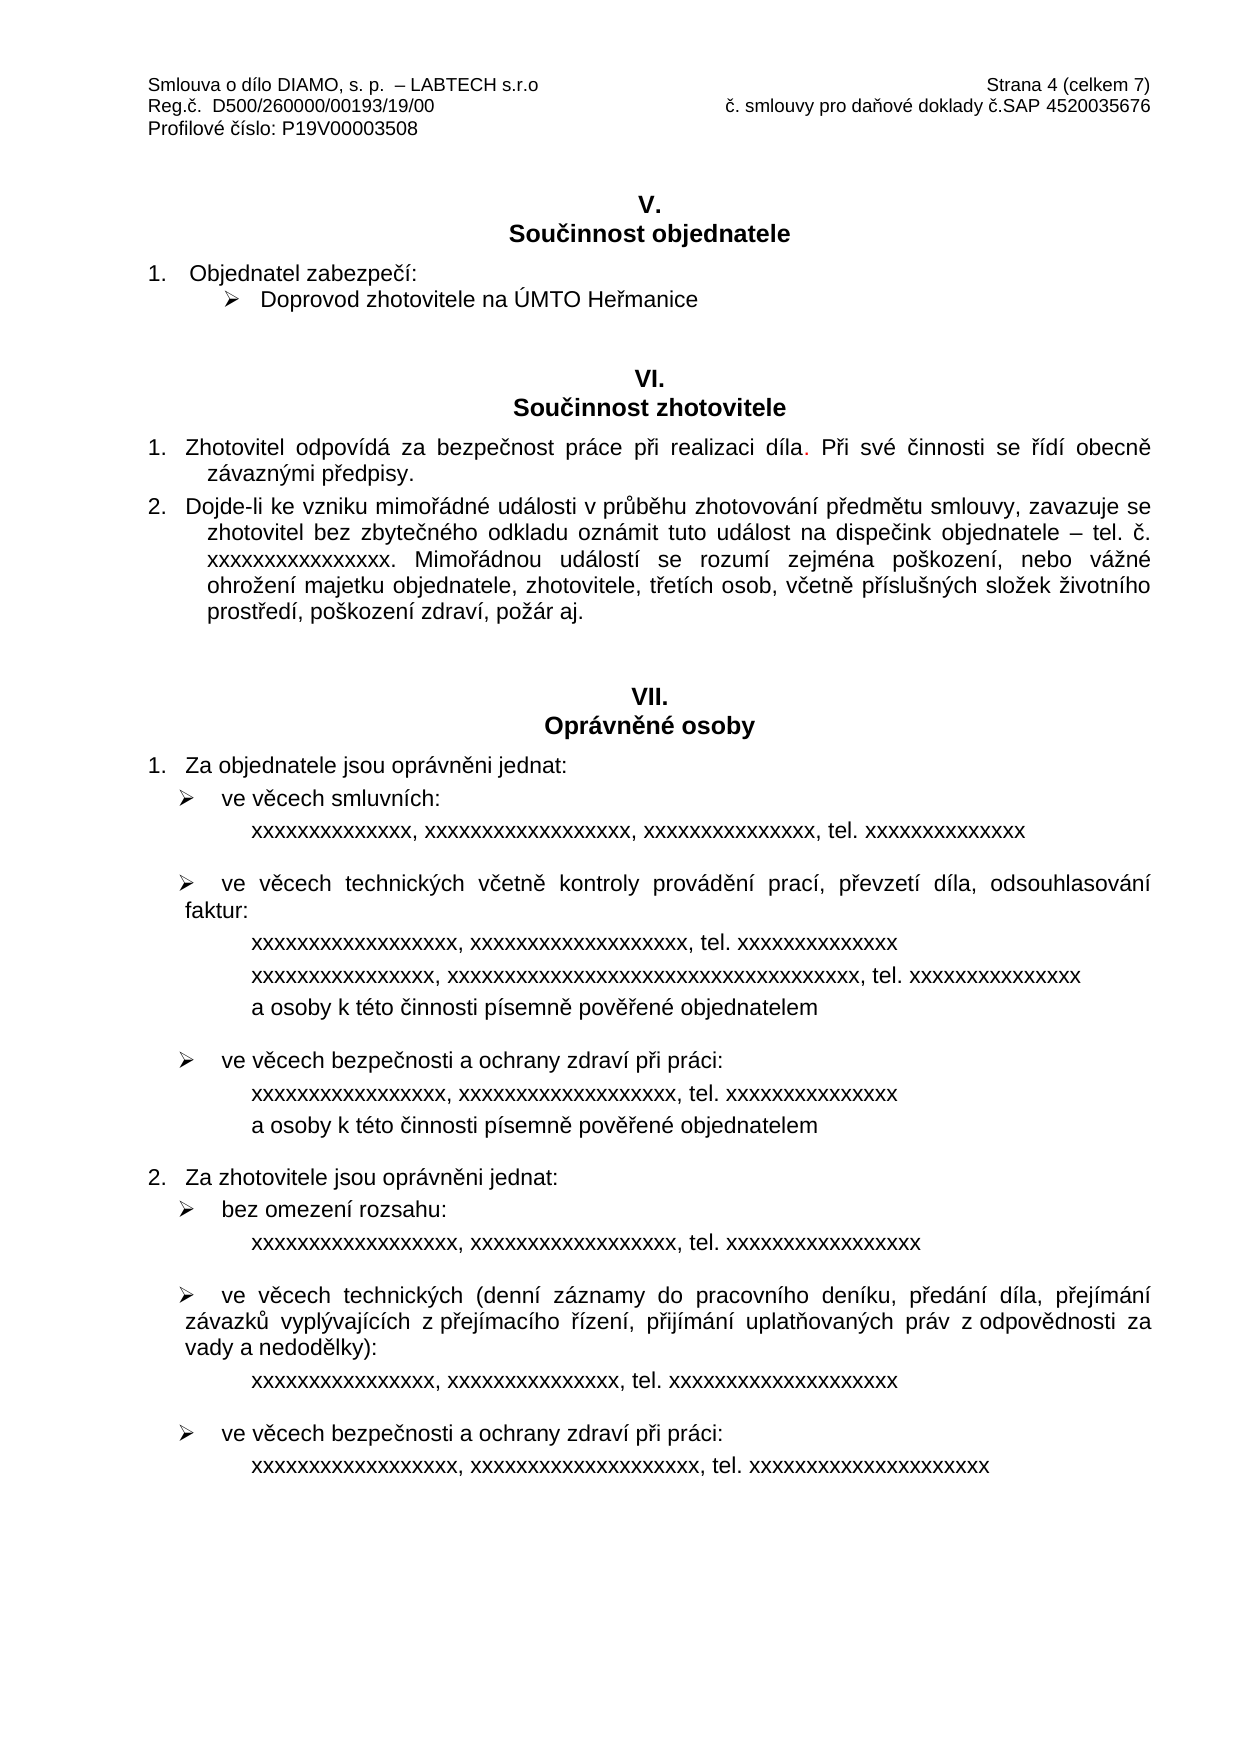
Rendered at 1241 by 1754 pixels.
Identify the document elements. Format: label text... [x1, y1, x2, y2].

subtitle Součinnost objednatele [148, 219, 1152, 247]
text xxxxxxxxxxxxxxxxxx, xxxxxxxxxxxxxxxxxxxx, tel. xxxxxxxxxxxxxxxxxxxxx [251, 1452, 1152, 1478]
list Za zhotovitele jsou oprávněni jednat: [148, 1164, 1152, 1190]
text xxxxxxxxxxxxxxxx, xxxxxxxxxxxxxxxxxxxxxxxxxxxxxxxxxxxx, tel. xxxxxxxxxxxxxxx [251, 962, 1152, 988]
subtitle Součinnost zhotovitele [148, 393, 1152, 421]
text xxxxxxxxxxxxxxxxx, xxxxxxxxxxxxxxxxxxx, tel. xxxxxxxxxxxxxxx [251, 1080, 1152, 1106]
list ve věcech technických včetně kontroly provádění prací, převzetí díla, odsouhlasování faktur: [177, 870, 1152, 923]
text a osoby k této činnosti písemně pověřené objednatelem [251, 1112, 1152, 1139]
text a osoby k této činnosti písemně pověřené objednatelem [251, 994, 1152, 1021]
subtitle Oprávněné osoby [148, 711, 1152, 740]
list bez omezení rozsahu: [177, 1196, 1152, 1223]
list ve věcech bezpečnosti a ochrany zdraví při práci: [177, 1047, 1152, 1073]
list V. [148, 190, 1152, 219]
text xxxxxxxxxxxxxxxx, xxxxxxxxxxxxxxx, tel. xxxxxxxxxxxxxxxxxxxx [251, 1367, 1152, 1393]
list Doprovod zhotovitele na ÚMTO Heřmanice [223, 286, 1152, 313]
list Za objednatele jsou oprávněni jednat: [148, 752, 1152, 779]
list ve věcech technických (denní záznamy do pracovního deníku, předání díla, přejímání závazků vyplývajících z přejímacího řízení, přijímání uplatňovaných práv z odpovědnosti za vady a nedodělky): [177, 1282, 1152, 1361]
text xxxxxxxxxxxxxxxxxx, xxxxxxxxxxxxxxxxxx, tel. xxxxxxxxxxxxxxxxx [251, 1229, 1152, 1255]
list Zhotovitel odpovídá za bezpečnost práce při realizaci díla. Při své činnosti se řídí obecně závaznými předpisy. [148, 434, 1152, 487]
list ve věcech bezpečnosti a ochrany zdraví při práci: [177, 1419, 1152, 1446]
text xxxxxxxxxxxxxx, xxxxxxxxxxxxxxxxxx, xxxxxxxxxxxxxxx, tel. xxxxxxxxxxxxxx [251, 817, 1152, 844]
list ve věcech smluvních: [177, 785, 1152, 811]
list Objednatel zabezpečí: [148, 260, 1152, 286]
list VI. [148, 364, 1152, 393]
list Dojde-li ke vzniku mimořádné události v průběhu zhotovování předmětu smlouvy, zavazuje se zhotovitel bez zbytečného odkladu oznámit tuto událost na dispečink objednatele – tel. č. xxxxxxxxxxxxxxxx. Mimořádnou událostí se rozumí zejména poškození, nebo vážné ohrožení majetku objednatele, zhotovitele, třetích osob, včetně příslušných složek životního prostředí, poškození zdraví, požár aj. [148, 493, 1152, 625]
list VII. [148, 682, 1152, 711]
text xxxxxxxxxxxxxxxxxx, xxxxxxxxxxxxxxxxxxx, tel. xxxxxxxxxxxxxx [251, 929, 1152, 956]
